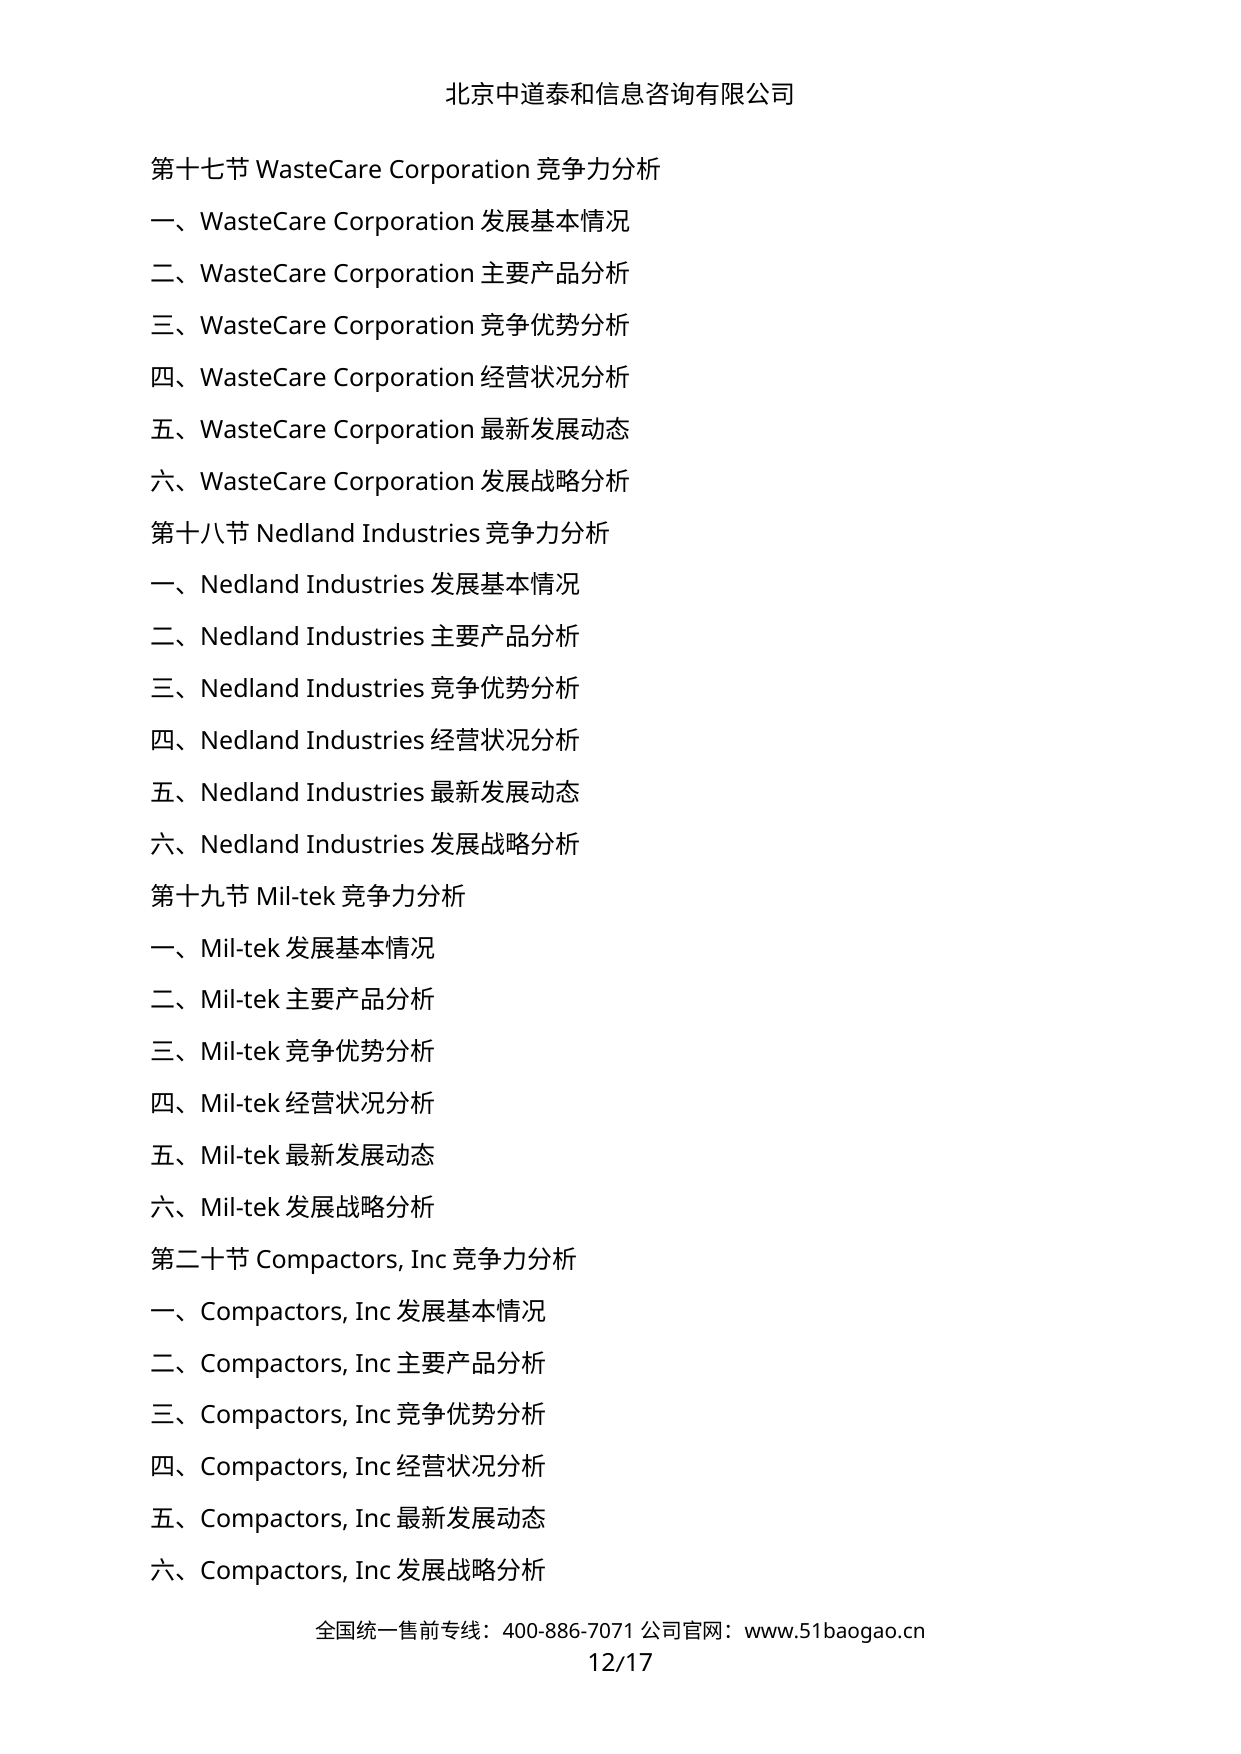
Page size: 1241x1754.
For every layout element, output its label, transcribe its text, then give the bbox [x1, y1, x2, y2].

text 六、Compactors, Inc发展战略分析 [150, 1551, 1090, 1587]
text 二、WasteCare Corporation主要产品分析 [150, 254, 1090, 290]
text 一、Compactors, Inc发展基本情况 [150, 1291, 1090, 1327]
text 一、Mil-tek发展基本情况 [150, 928, 1090, 964]
text 三、Mil-tek竞争优势分析 [150, 1032, 1090, 1068]
text 二、Mil-tek主要产品分析 [150, 980, 1090, 1016]
text 四、Mil-tek经营状况分析 [150, 1084, 1090, 1120]
text 六、Nedland Industries发展战略分析 [150, 824, 1090, 861]
text 四、Compactors, Inc经营状况分析 [150, 1447, 1090, 1483]
text 第十九节 Mil-tek竞争力分析 [150, 876, 1090, 912]
text 四、WasteCare Corporation经营状况分析 [150, 357, 1090, 394]
text 五、Nedland Industries最新发展动态 [150, 772, 1090, 809]
text 三、WasteCare Corporation竞争优势分析 [150, 306, 1090, 342]
text 二、Nedland Industries主要产品分析 [150, 617, 1090, 653]
text 五、Mil-tek最新发展动态 [150, 1136, 1090, 1172]
text 三、Compactors, Inc竞争优势分析 [150, 1395, 1090, 1431]
text 六、WasteCare Corporation发展战略分析 [150, 461, 1090, 497]
text 第十七节 WasteCare Corporation竞争力分析 [150, 150, 1090, 186]
text 三、Nedland Industries竞争优势分析 [150, 669, 1090, 705]
text 二、Compactors, Inc主要产品分析 [150, 1343, 1090, 1379]
text 五、WasteCare Corporation最新发展动态 [150, 409, 1090, 446]
text 一、Nedland Industries发展基本情况 [150, 565, 1090, 601]
text 第二十节 Compactors, Inc竞争力分析 [150, 1239, 1090, 1276]
text 六、Mil-tek发展战略分析 [150, 1187, 1090, 1224]
text 一、WasteCare Corporation发展基本情况 [150, 202, 1090, 238]
text 第十八节 Nedland Industries竞争力分析 [150, 513, 1090, 549]
text 四、Nedland Industries经营状况分析 [150, 721, 1090, 757]
text 五、Compactors, Inc最新发展动态 [150, 1499, 1090, 1535]
